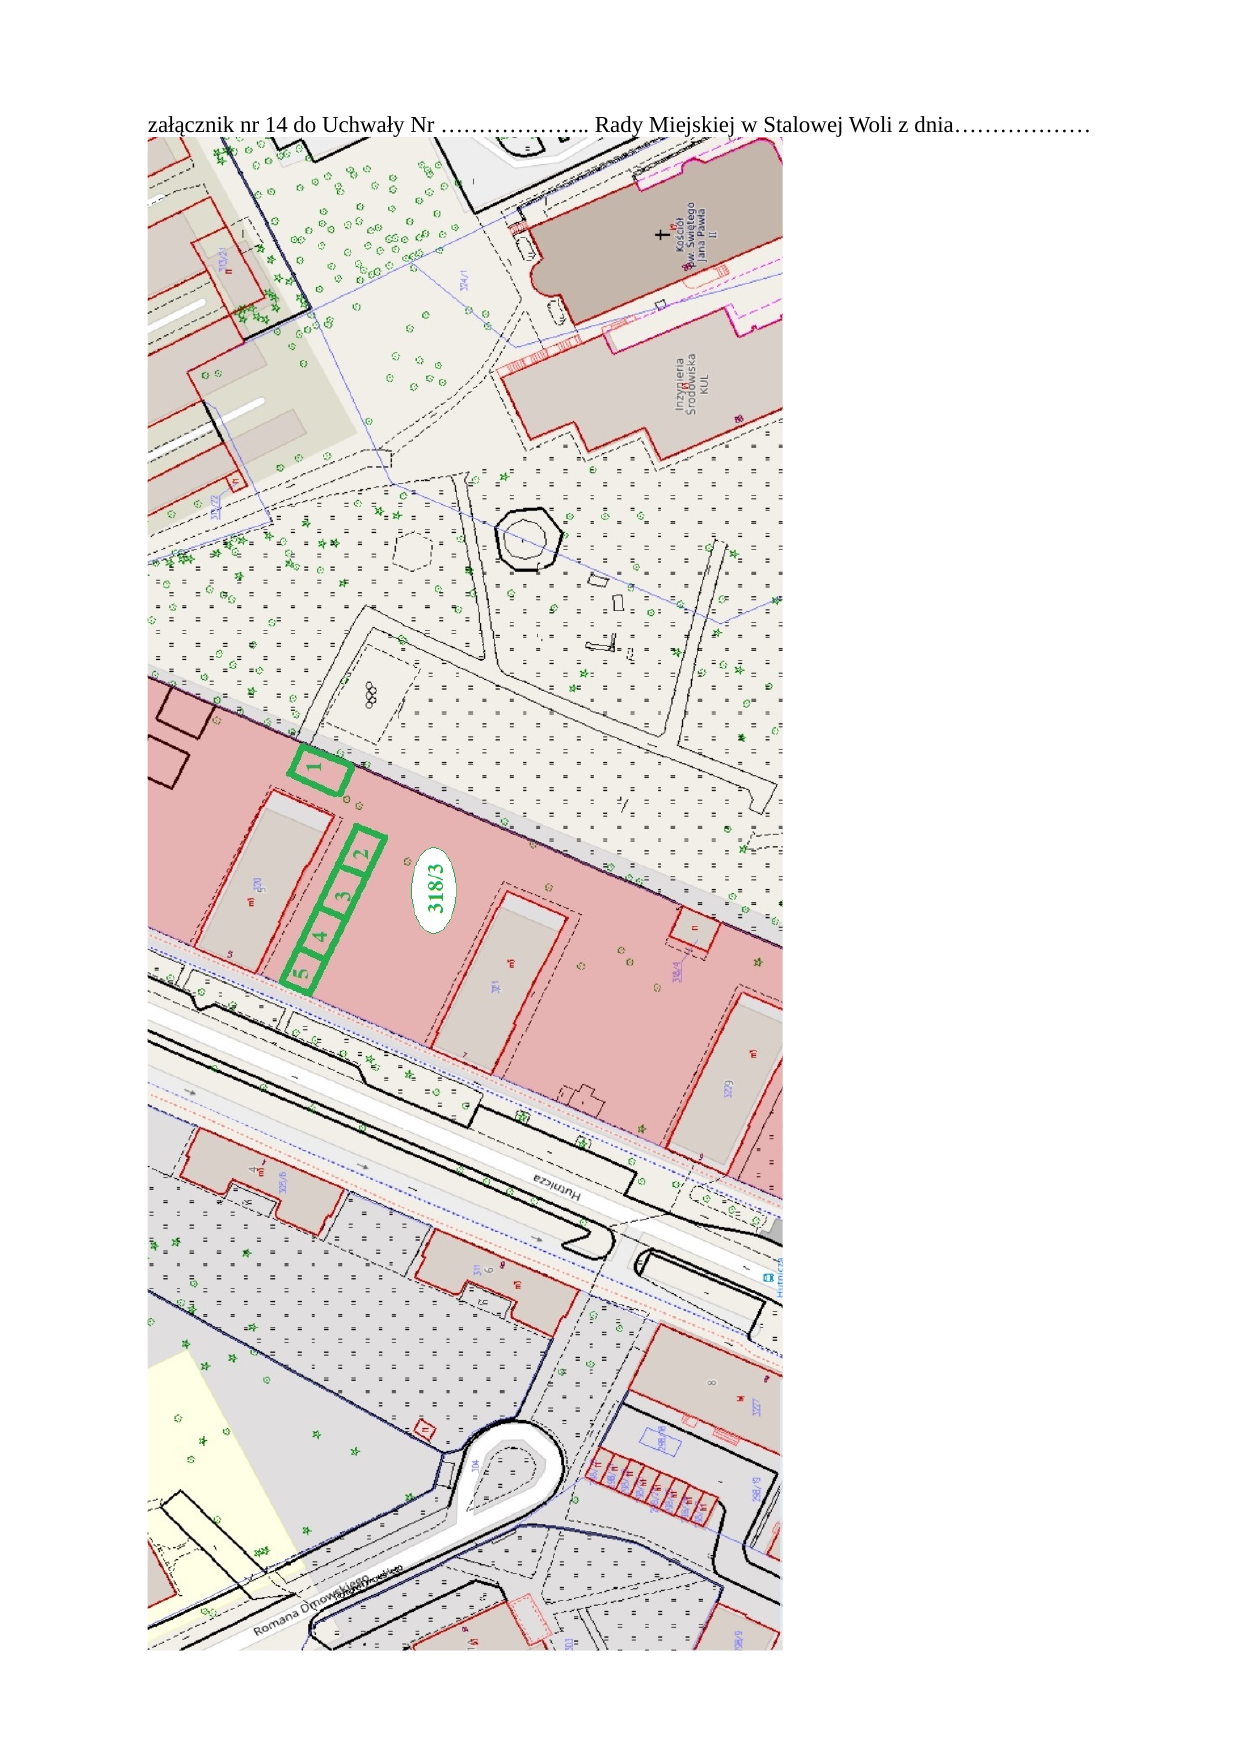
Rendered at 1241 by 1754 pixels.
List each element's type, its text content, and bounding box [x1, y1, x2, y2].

text załącznik nr 14 do Uchwały Nr ……………….. Rady Miejskiej w Stalowej Woli z dnia……………… [148, 111, 1165, 138]
picture [147, 137, 783, 1651]
